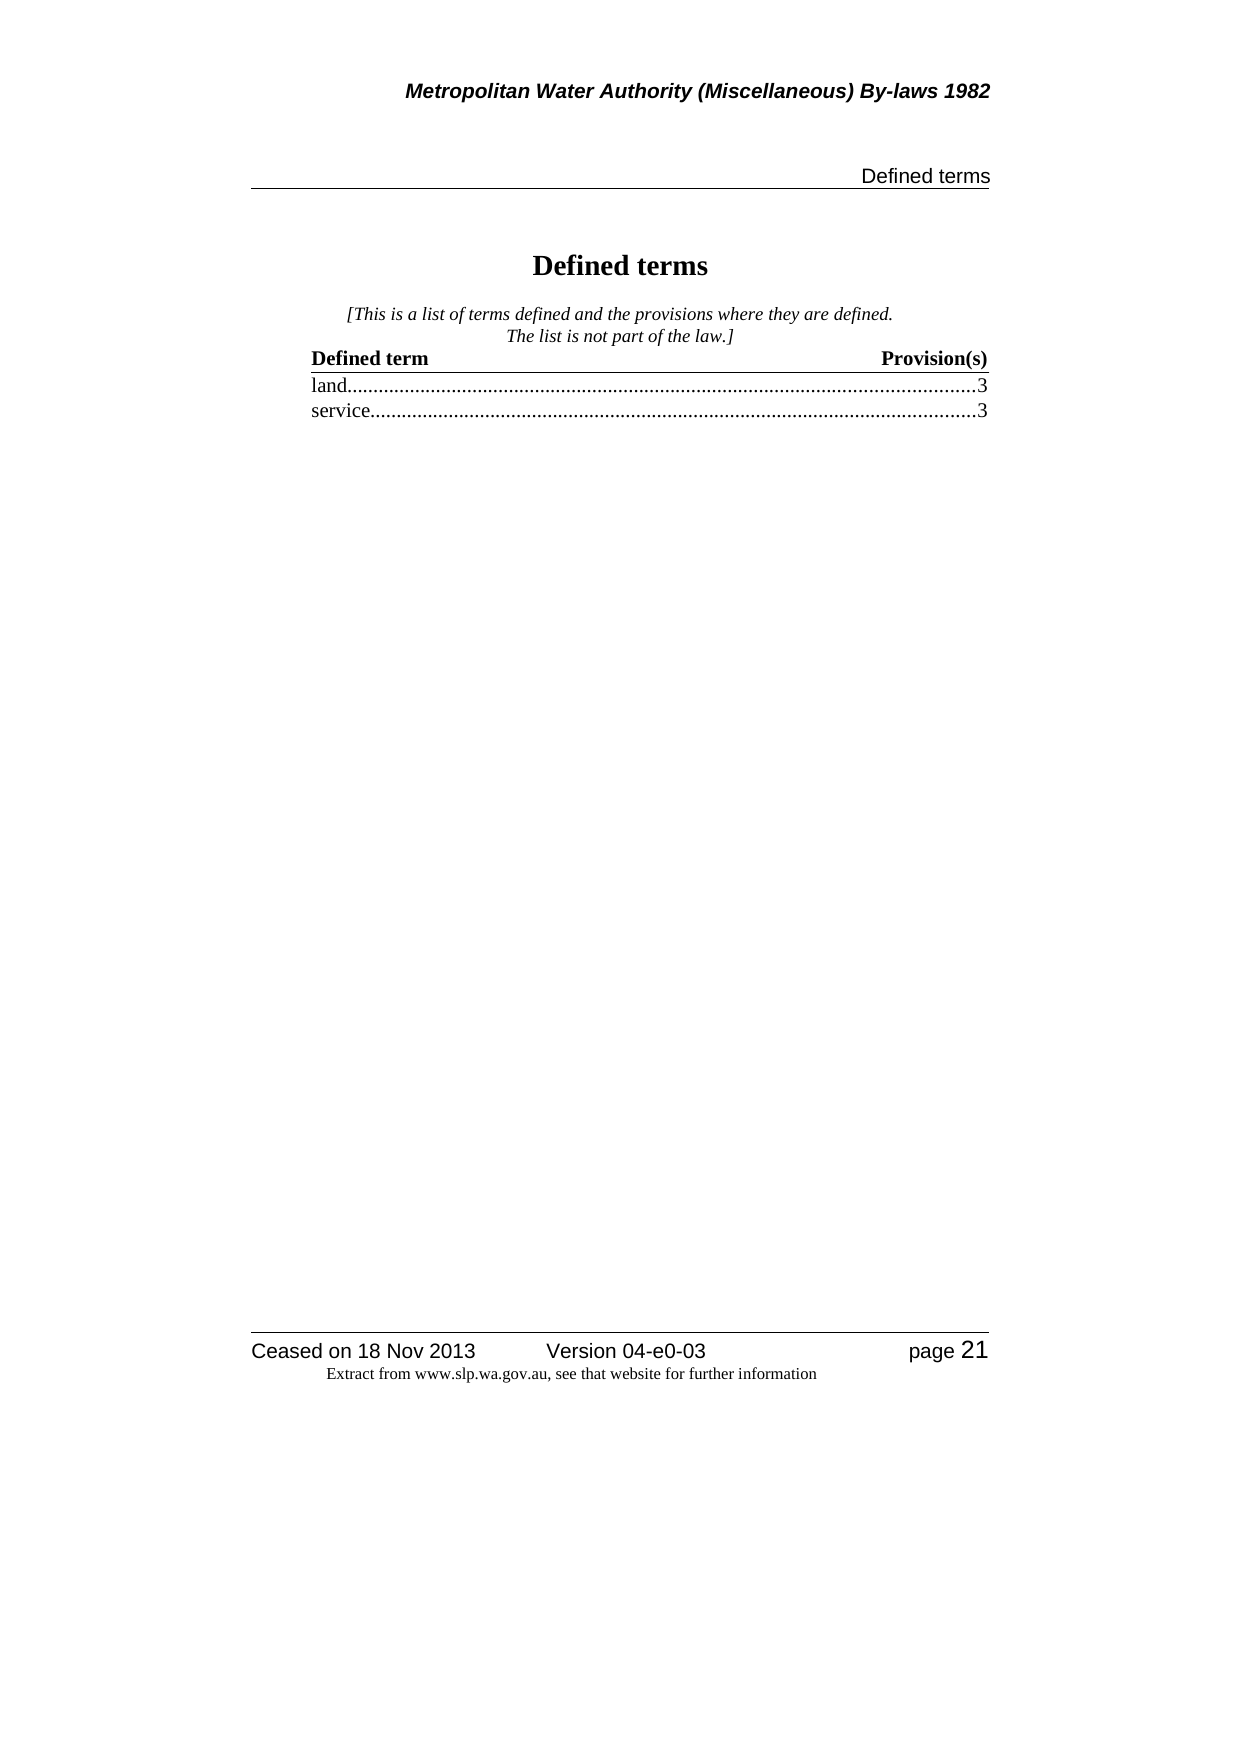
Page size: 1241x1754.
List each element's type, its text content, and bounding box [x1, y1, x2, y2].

text [This is a list of terms defined and the provisions where they are defined. The list is not part of the law.] [339, 303, 901, 346]
subtitle Defined terms [251, 248, 989, 282]
text Defined term Provision(s) [311, 346, 989, 372]
text land 3 [311, 373, 929, 397]
text service 3 [311, 397, 929, 422]
